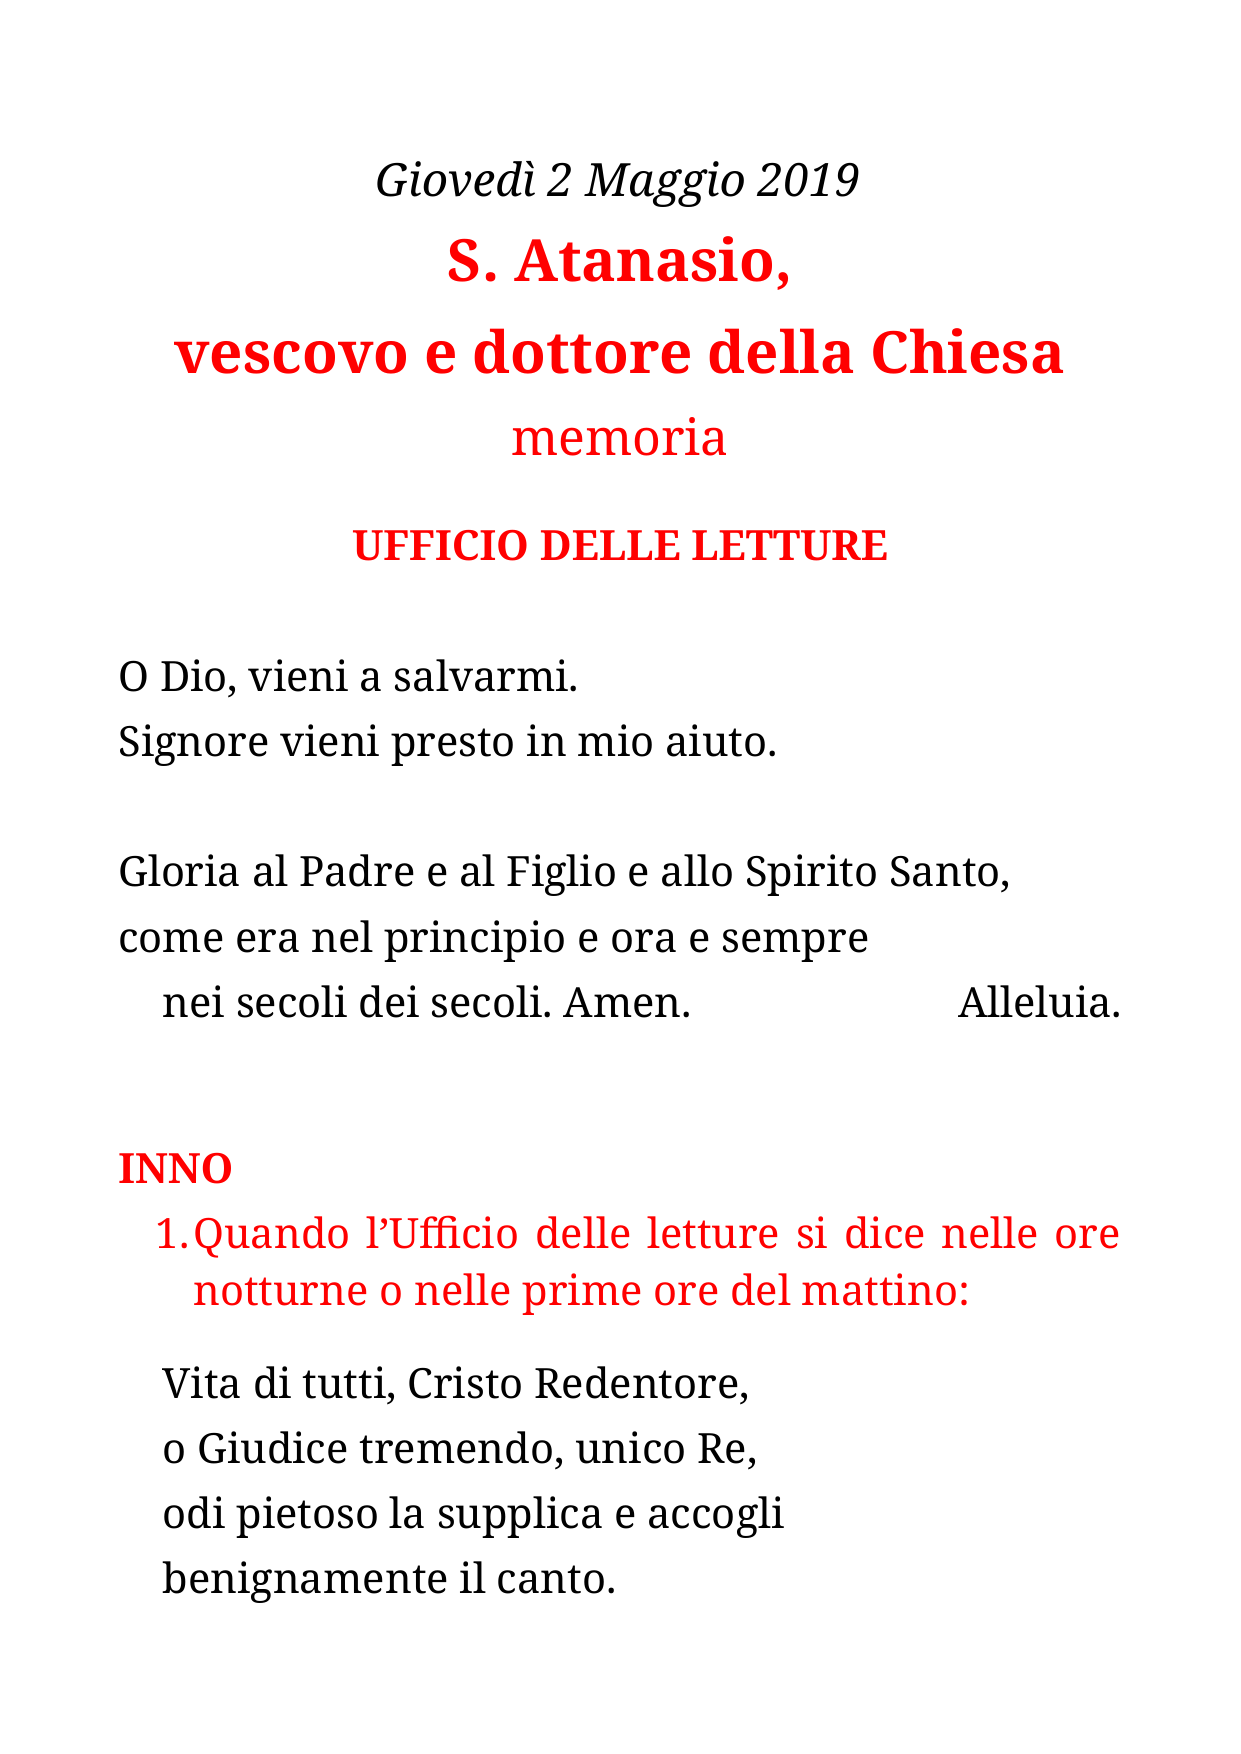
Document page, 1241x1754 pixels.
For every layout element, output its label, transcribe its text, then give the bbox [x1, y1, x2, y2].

text nei secoli dei secoli. Amen. Alleluia. [118, 973, 1122, 1029]
list o Giudice tremendo, unico Re, [162, 1419, 1122, 1476]
list Vita di tutti, Cristo Redentore, [162, 1354, 1122, 1411]
list Quando l’Ufficio delle letture si dice nelle ore notturne o nelle prime ore del mattino: [156, 1204, 1122, 1318]
text Signore vieni presto in mio aiuto. [118, 712, 1122, 769]
list benignamente il canto. [162, 1549, 1122, 1606]
text Gloria al Padre e al Figlio e allo Spirito Santo, [118, 842, 1122, 899]
text O Dio, vieni a salvarmi. [118, 647, 1122, 703]
text S. Atanasio, [118, 219, 1122, 299]
text Giovedì 2 Maggio 2019 [118, 148, 1122, 210]
text memoria [118, 402, 1122, 470]
text come era nel principio e ora e sempre [118, 907, 1122, 964]
text vescovo e dottore della Chiesa [118, 311, 1122, 390]
text UFFICIO DELLE LETTURE [118, 516, 1122, 573]
list odi pietoso la supplica e accogli [162, 1484, 1122, 1541]
text INNO [118, 1139, 1122, 1196]
